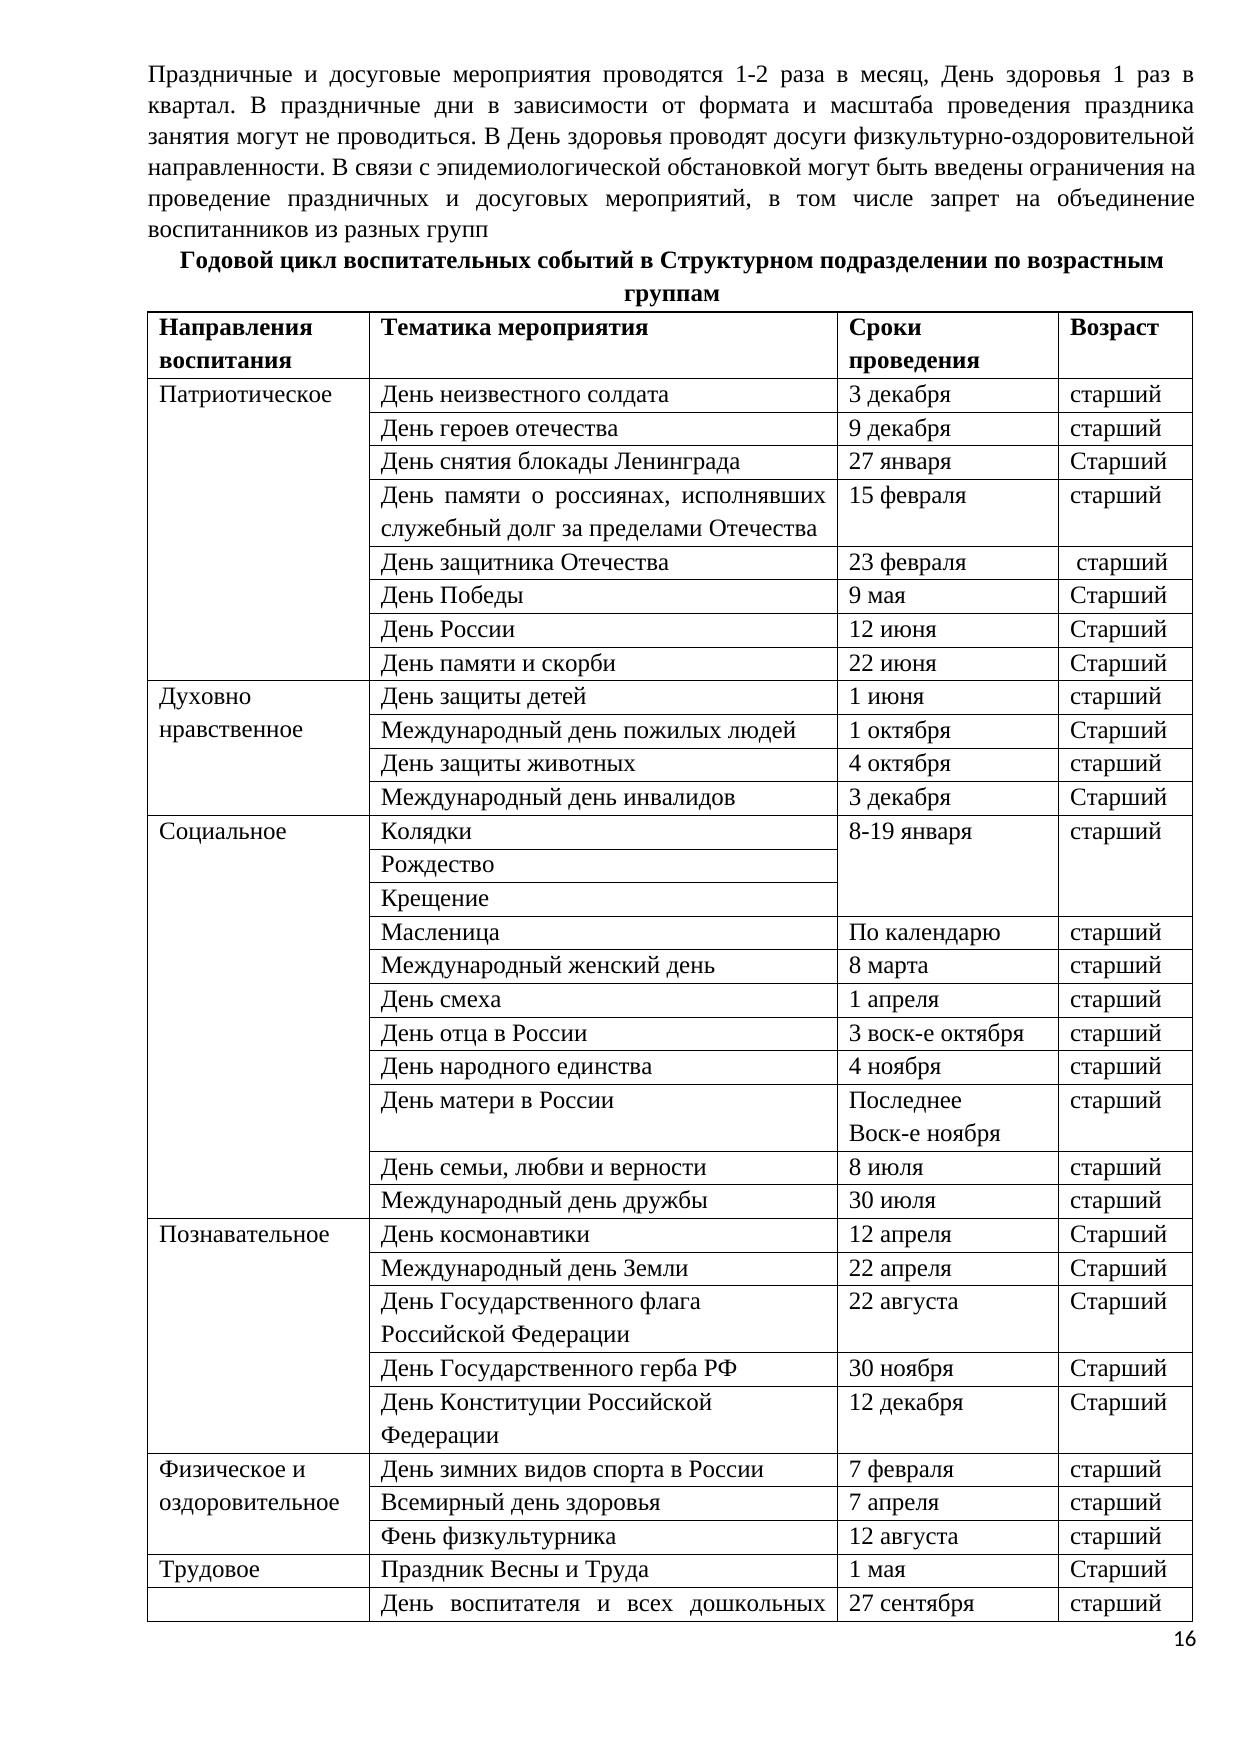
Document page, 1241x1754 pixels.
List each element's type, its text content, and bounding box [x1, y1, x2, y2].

table_cell День памяти и скорби [370, 648, 837, 680]
table_cell 9 декабря [838, 413, 1058, 445]
table_cell старший [1059, 1185, 1192, 1218]
table_cell Международный день пожилых людей [370, 715, 837, 747]
table_cell 22 августа [838, 1286, 1058, 1352]
table_cell 4 ноября [838, 1051, 1058, 1084]
table_cell старший [1059, 1018, 1192, 1050]
table_cell Трудовое [148, 1555, 369, 1587]
table_cell Старший [1059, 1253, 1192, 1285]
table_cell День Государственного флага Российской Федерации [370, 1286, 837, 1352]
table_cell День снятия блокады Ленинграда [370, 446, 837, 479]
table_cell День защиты животных [370, 749, 837, 781]
table_cell 12 апреля [838, 1219, 1058, 1252]
table_cell 3 декабря [838, 379, 1058, 412]
table_cell Старший [1059, 446, 1192, 479]
table_cell 22 июня [838, 648, 1058, 680]
table_cell Физическое и оздоровительное [148, 1454, 369, 1553]
table_cell Старший [1059, 782, 1192, 815]
table_cell старший [1059, 816, 1192, 916]
table_cell Последнее Воск-е ноября [838, 1085, 1058, 1151]
table_cell старший [1059, 413, 1192, 445]
table_cell 1 октября [838, 715, 1058, 747]
table_cell старший [1059, 547, 1192, 579]
table_cell Старший [1059, 1286, 1192, 1352]
table_cell 3 декабря [838, 782, 1058, 815]
table_cell старший [1059, 1588, 1192, 1621]
table_cell Старший [1059, 1353, 1192, 1386]
table_cell Старший [1059, 648, 1192, 680]
table_cell 7 апреля [838, 1487, 1058, 1520]
table_cell 27 сентября [838, 1588, 1058, 1621]
table_cell День Победы [370, 580, 837, 613]
table_cell старший [1059, 1521, 1192, 1553]
table_cell День героев отечества [370, 413, 837, 445]
table_header Возраст [1059, 313, 1192, 378]
table_cell старший [1059, 1152, 1192, 1184]
table_cell 8-19 января [838, 816, 1058, 916]
table_cell старший [1059, 984, 1192, 1017]
table_cell Международный день Земли [370, 1253, 837, 1285]
table_cell День защитника Отечества [370, 547, 837, 579]
table_cell День памяти о россиянах, исполнявших служебный долг за пределами Отечества [370, 480, 837, 546]
table_cell День семьи, любви и верности [370, 1152, 837, 1184]
table_cell Старший [1059, 614, 1192, 647]
table_cell старший [1059, 950, 1192, 983]
table_cell старший [1059, 480, 1192, 546]
table_cell Масленица [370, 917, 837, 949]
table_cell 12 июня [838, 614, 1058, 647]
table_cell День Конституции Российской Федерации [370, 1387, 837, 1453]
table_cell 1 июня [838, 681, 1058, 714]
table_cell 12 декабря [838, 1387, 1058, 1453]
table_cell День неизвестного солдата [370, 379, 837, 412]
table_cell Рождество [370, 850, 837, 882]
table_cell 23 февраля [838, 547, 1058, 579]
table_cell старший [1059, 681, 1192, 714]
table_cell 7 февраля [838, 1454, 1058, 1486]
table_cell Старший [1059, 1555, 1192, 1587]
table_cell День матери в России [370, 1085, 837, 1151]
table_cell По календарю [838, 917, 1058, 949]
table_cell 22 апреля [838, 1253, 1058, 1285]
table_cell День отца в России [370, 1018, 837, 1050]
table_cell старший [1059, 1051, 1192, 1084]
table_cell Праздник Весны и Труда [370, 1555, 837, 1587]
table_cell 3 воск-е октября [838, 1018, 1058, 1050]
table_cell Духовно нравственное [148, 681, 369, 815]
table_cell 15 февраля [838, 480, 1058, 546]
table_cell старший [1059, 1454, 1192, 1486]
table_cell старший [1059, 917, 1192, 949]
table_cell старший [1059, 1085, 1192, 1151]
table_cell День Государственного герба РФ [370, 1353, 837, 1386]
table_cell Колядки [370, 816, 837, 848]
table_cell Старший [1059, 580, 1192, 613]
table_cell День зимних видов спорта в России [370, 1454, 837, 1486]
table_cell 1 апреля [838, 984, 1058, 1017]
table_cell 12 августа [838, 1521, 1058, 1553]
table_cell 1 мая [838, 1555, 1058, 1587]
table_cell День смеха [370, 984, 837, 1017]
table_cell День России [370, 614, 837, 647]
table_cell Старший [1059, 1387, 1192, 1453]
table_cell Международный день инвалидов [370, 782, 837, 815]
table_cell День народного единства [370, 1051, 837, 1084]
table_header Направления воспитания [148, 313, 369, 378]
text Годовой цикл воспитательных событий в Структурном подразделении по возрастным группам [148, 245, 1196, 307]
table_cell 9 мая [838, 580, 1058, 613]
table_cell 8 марта [838, 950, 1058, 983]
table_cell [148, 1588, 369, 1621]
table_cell Социальное [148, 816, 369, 1218]
table_cell старший [1059, 379, 1192, 412]
table_cell 4 октября [838, 749, 1058, 781]
table_cell Международный день дружбы [370, 1185, 837, 1218]
table_cell Познавательное [148, 1219, 369, 1453]
table_cell старший [1059, 749, 1192, 781]
table_cell Старший [1059, 715, 1192, 747]
text Праздничные и досуговые мероприятия проводятся 1-2 раза в месяц, День здоровья 1 раз в квартал. В праздничные дни в зависимости от формата и масштаба проведения праздника занятия могут не проводиться. В День здоровья проводят досуги физкультурно-оздоровительной направленности. В связи с эпидемиологической обстановкой могут быть введены ограничения на проведение праздничных и досуговых мероприятий, в том числе запрет на объединение воспитанников из разных групп [148, 59, 1196, 243]
table_header Тематика мероприятия [370, 313, 837, 378]
table_cell 27 января [838, 446, 1058, 479]
table_cell День космонавтики [370, 1219, 837, 1252]
table_cell 8 июля [838, 1152, 1058, 1184]
table_cell Крещение [370, 883, 837, 916]
table_cell 30 ноября [838, 1353, 1058, 1386]
table_cell Старший [1059, 1219, 1192, 1252]
table_cell Международный женский день [370, 950, 837, 983]
table_cell День защиты детей [370, 681, 837, 714]
table_cell Фень физкультурника [370, 1521, 837, 1553]
table_cell старший [1059, 1487, 1192, 1520]
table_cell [370, 1588, 837, 1621]
table_cell Патриотическое [148, 379, 369, 680]
table_cell 30 июля [838, 1185, 1058, 1218]
table_cell Всемирный день здоровья [370, 1487, 837, 1520]
table_header Сроки проведения [838, 313, 1058, 378]
